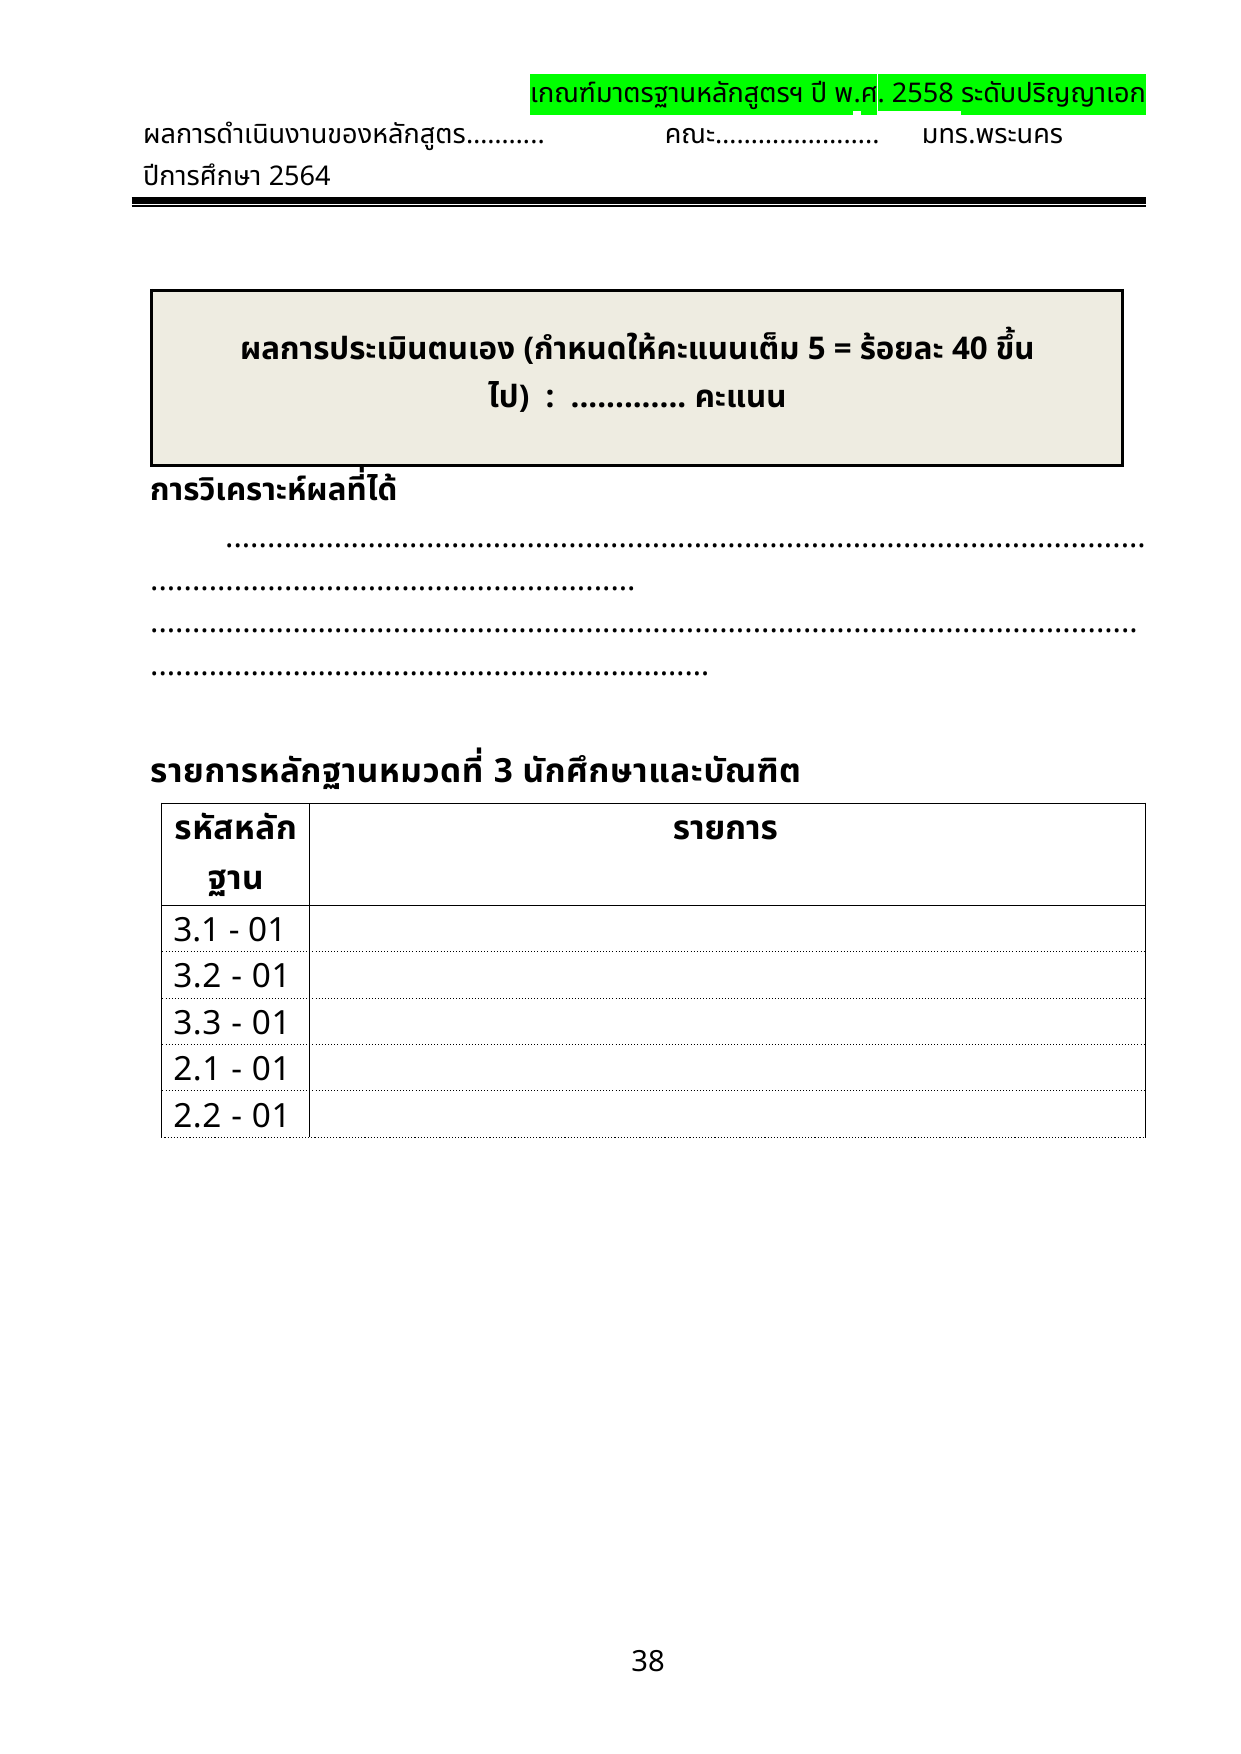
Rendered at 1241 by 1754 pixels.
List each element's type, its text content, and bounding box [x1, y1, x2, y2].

table_cell 2.2 - 01 [162, 1090, 309, 1137]
table_cell [310, 1044, 1145, 1090]
table_cell 2.1 - 01 [162, 1044, 309, 1090]
text รายการหลักฐานหมวดที่ 3 นักศึกษาและบัณฑิต [150, 747, 1146, 798]
text .............................................................................................................................................................................………… [150, 599, 1146, 684]
table_header รหัสหลักฐาน [162, 804, 309, 904]
table_cell 3.1 - 01 [162, 906, 309, 951]
table_cell 3.3 - 01 [162, 998, 309, 1044]
text การวิเคราะห์ผลที่ได้ [150, 467, 1146, 514]
table_cell [310, 906, 1145, 951]
table_cell 3.2 - 01 [162, 951, 309, 997]
table_cell [310, 998, 1145, 1044]
table_header รายการ [310, 804, 1145, 904]
table_cell [310, 1090, 1145, 1137]
text ........................................................................................................................................................................ [150, 514, 1146, 599]
table_cell [310, 951, 1145, 997]
table_header ผลการประเมินตนเอง (กำหนดให้คะแนนเต็ม 5 = ร้อยละ 40 ขึ้นไป) : ............. คะแนน [153, 292, 1121, 464]
